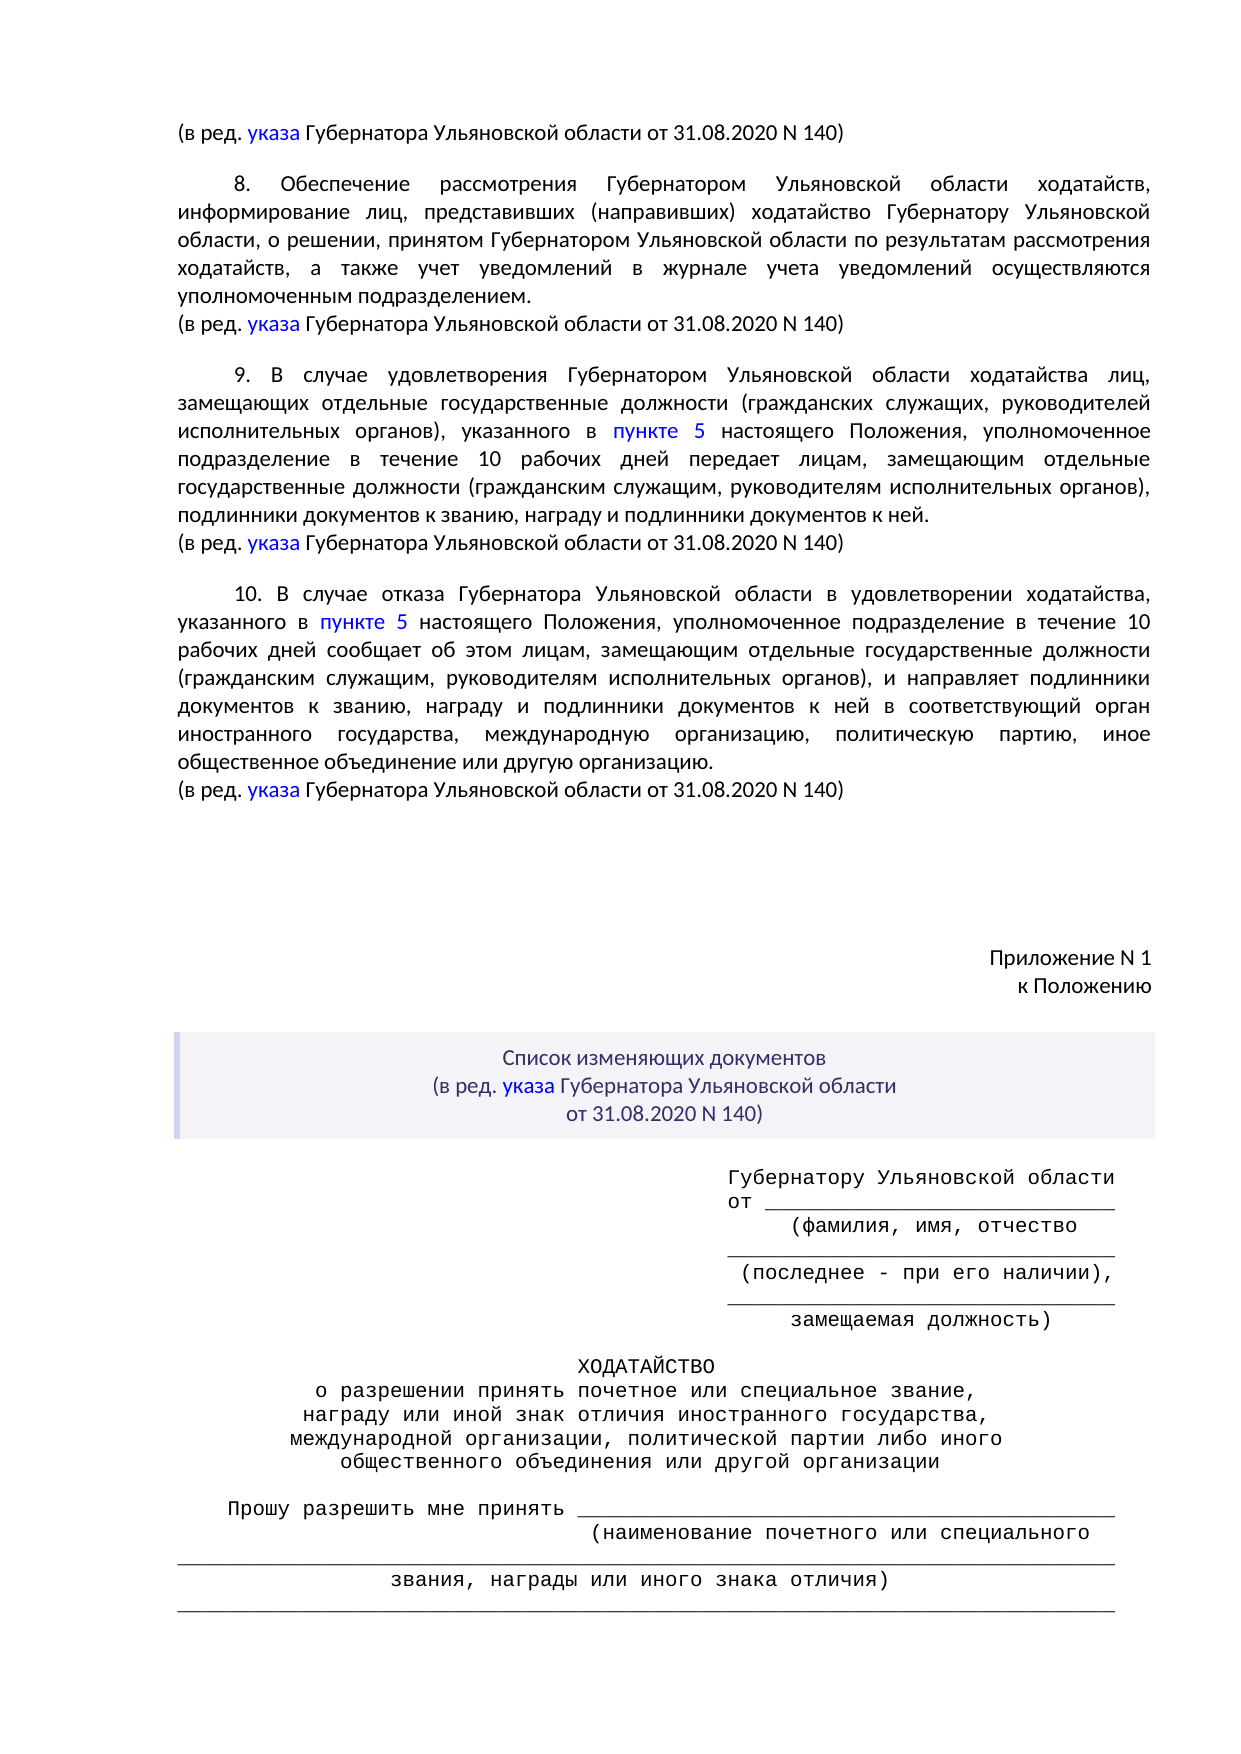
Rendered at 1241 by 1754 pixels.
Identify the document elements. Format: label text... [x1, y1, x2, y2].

text о разрешении принять почетное или специальное звание, [177, 1380, 1152, 1404]
text Губернатору Ульяновской области [177, 1167, 1152, 1191]
text (в ред. указа Губернатора Ульяновской области от 31.08.2020 N 140) [177, 118, 1152, 146]
text Прошу разрешить мне принять ___________________________________________ [177, 1498, 1152, 1522]
text замещаемая должность) [177, 1309, 1152, 1333]
text (последнее - при его наличии), [177, 1262, 1152, 1286]
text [177, 1546, 1152, 1569]
text (в ред. указа Губернатора Ульяновской области от 31.08.2020 N 140) [177, 775, 1152, 803]
text 10. В случае отказа Губернатора Ульяновской области в удовлетворении ходатайства, указанного в пункте 5 настоящего Положения, уполномоченное подразделение в течение 10 рабочих дней сообщает об этом лицам, замещающим отдельные государственные должности (гражданским служащим, руководителям исполнительных органов), и направляет подлинники документов к званию, награду и подлинники документов к ней в соответствующий орган иностранного государства, международную организацию, политическую партию, иное общественное объединение или другую организацию. [177, 579, 1152, 775]
text звания, награды или иного знака отличия) [177, 1569, 1152, 1593]
text общественного объединения или другой организации [177, 1451, 1152, 1475]
text к Положению [177, 971, 1152, 999]
text (наименование почетного или специального [177, 1522, 1152, 1546]
text награду или иной знак отличия иностранного государства, [177, 1404, 1152, 1427]
table_header Список изменяющих документов (в ред. указа Губернатора Ульяновской области от 31.08.2020 N 140) [180, 1032, 1149, 1139]
text международной организации, политической партии либо иного [177, 1427, 1152, 1451]
text (в ред. указа Губернатора Ульяновской области от 31.08.2020 N 140) [177, 309, 1152, 337]
text Приложение N 1 [177, 943, 1152, 971]
text (в ред. указа Губернатора Ульяновской области от 31.08.2020 N 140) [177, 528, 1152, 556]
text ХОДАТАЙСТВО [177, 1357, 1152, 1380]
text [177, 1593, 1152, 1617]
text _______________________________ [177, 1286, 1152, 1309]
text (фамилия, имя, отчество [177, 1215, 1152, 1238]
text _______________________________ [177, 1238, 1152, 1262]
text от ____________________________ [177, 1191, 1152, 1215]
text 8. Обеспечение рассмотрения Губернатором Ульяновской области ходатайств, информирование лиц, представивших (направивших) ходатайство Губернатору Ульяновской области, о решении, принятом Губернатором Ульяновской области по результатам рассмотрения ходатайств, а также учет уведомлений в журнале учета уведомлений осуществляются уполномоченным подразделением. [177, 169, 1152, 309]
text 9. В случае удовлетворения Губернатором Ульяновской области ходатайства лиц, замещающих отдельные государственные должности (гражданских служащих, руководителей исполнительных органов), указанного в пункте 5 настоящего Положения, уполномоченное подразделение в течение 10 рабочих дней передает лицам, замещающим отдельные государственные должности (гражданским служащим, руководителям исполнительных органов), подлинники документов к званию, награду и подлинники документов к ней. [177, 360, 1152, 528]
